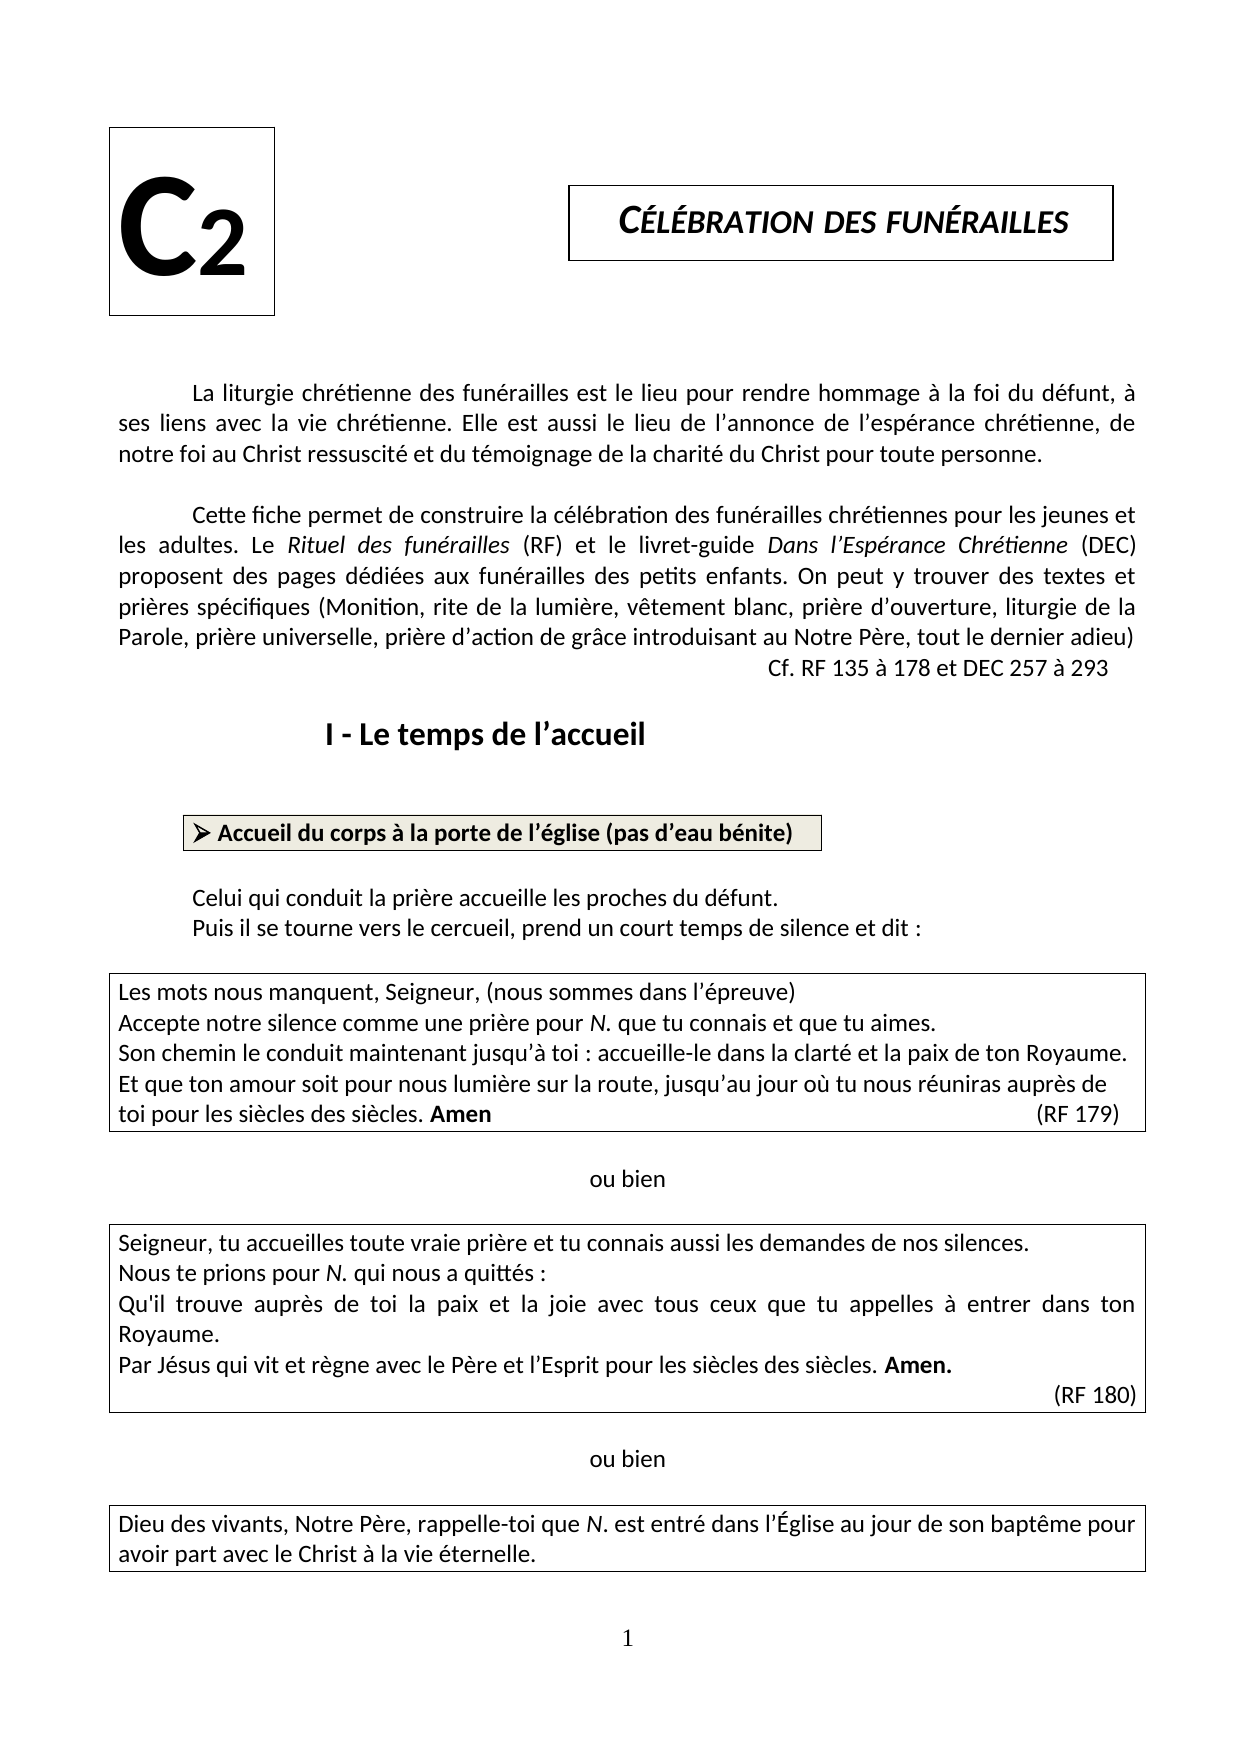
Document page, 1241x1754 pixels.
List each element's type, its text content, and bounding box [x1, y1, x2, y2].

text Nous te prions pour N. qui nous a quittés : [110, 1254, 1145, 1285]
text ou bien [118, 1444, 1137, 1474]
text Seigneur, tu accueilles toute vraie prière et tu connais aussi les demandes de nos silences. [110, 1225, 1145, 1254]
text ou bien [118, 1163, 1137, 1193]
text Cette fiche permet de construire la célébration des funérailles chrétiennes pour les jeunes et les adultes. Le Rituel des funérailles (RF) et le livret-guide Dans l’Espérance Chrétienne (DEC) proposent des pages dédiées aux funérailles des petits enfants. On peut y trouver des textes et prières spécifiques (Monition, rite de la lumière, vêtement blanc, prière d’ouverture, liturgie de la Parole, prière universelle, prière d’action de grâce introduisant au Notre Père, tout le dernier adieu) Cf. RF 135 à 178 et DEC 257 à 293 [118, 499, 1137, 682]
text Son chemin le conduit maintenant jusqu’à toi : accueille-le dans la clarté et la paix de ton Royaume. [110, 1034, 1145, 1065]
text La liturgie chrétienne des funérailles est le lieu pour rendre hommage à la foi du défunt, à ses liens avec la vie chrétienne. Elle est aussi le lieu de l’annonce de l’espérance chrétienne, de notre foi au Christ ressuscité et du témoignage de la charité du Christ pour toute personne. [118, 377, 1137, 468]
text Et que ton amour soit pour nous lumière sur la route, jusqu’au jour où tu nous réuniras auprès de toi pour les siècles des siècles. Amen (RF 179) [110, 1065, 1145, 1131]
text Puis il se tourne vers le cercueil, prend un court temps de silence et dit : [192, 912, 1137, 943]
text Par Jésus qui vit et règne avec le Père et l’Esprit pour les siècles des siècles. Amen. [110, 1346, 1145, 1376]
text (RF 180) [110, 1376, 1145, 1412]
text Accueil du corps à la porte de l’église (pas d’eau bénite) [184, 816, 821, 850]
text Accepte notre silence comme une prière pour N. que tu connais et que tu aimes. [110, 1004, 1145, 1034]
text C2 [110, 128, 274, 315]
text I - Le temps de l’accueil [118, 713, 1137, 753]
text Celui qui conduit la prière accueille les proches du défunt. [192, 882, 1137, 912]
text Les mots nous manquent, Seigneur, (nous sommes dans l’épreuve) [110, 974, 1145, 1004]
text Qu'il trouve auprès de toi la paix et la joie avec tous ceux que tu appelles à entrer dans ton Royaume. [110, 1285, 1145, 1346]
text Dieu des vivants, Notre Père, rappelle-toi que N. est entré dans l’Église au jour de son baptême pour avoir part avec le Christ à la vie éternelle. [110, 1506, 1145, 1571]
